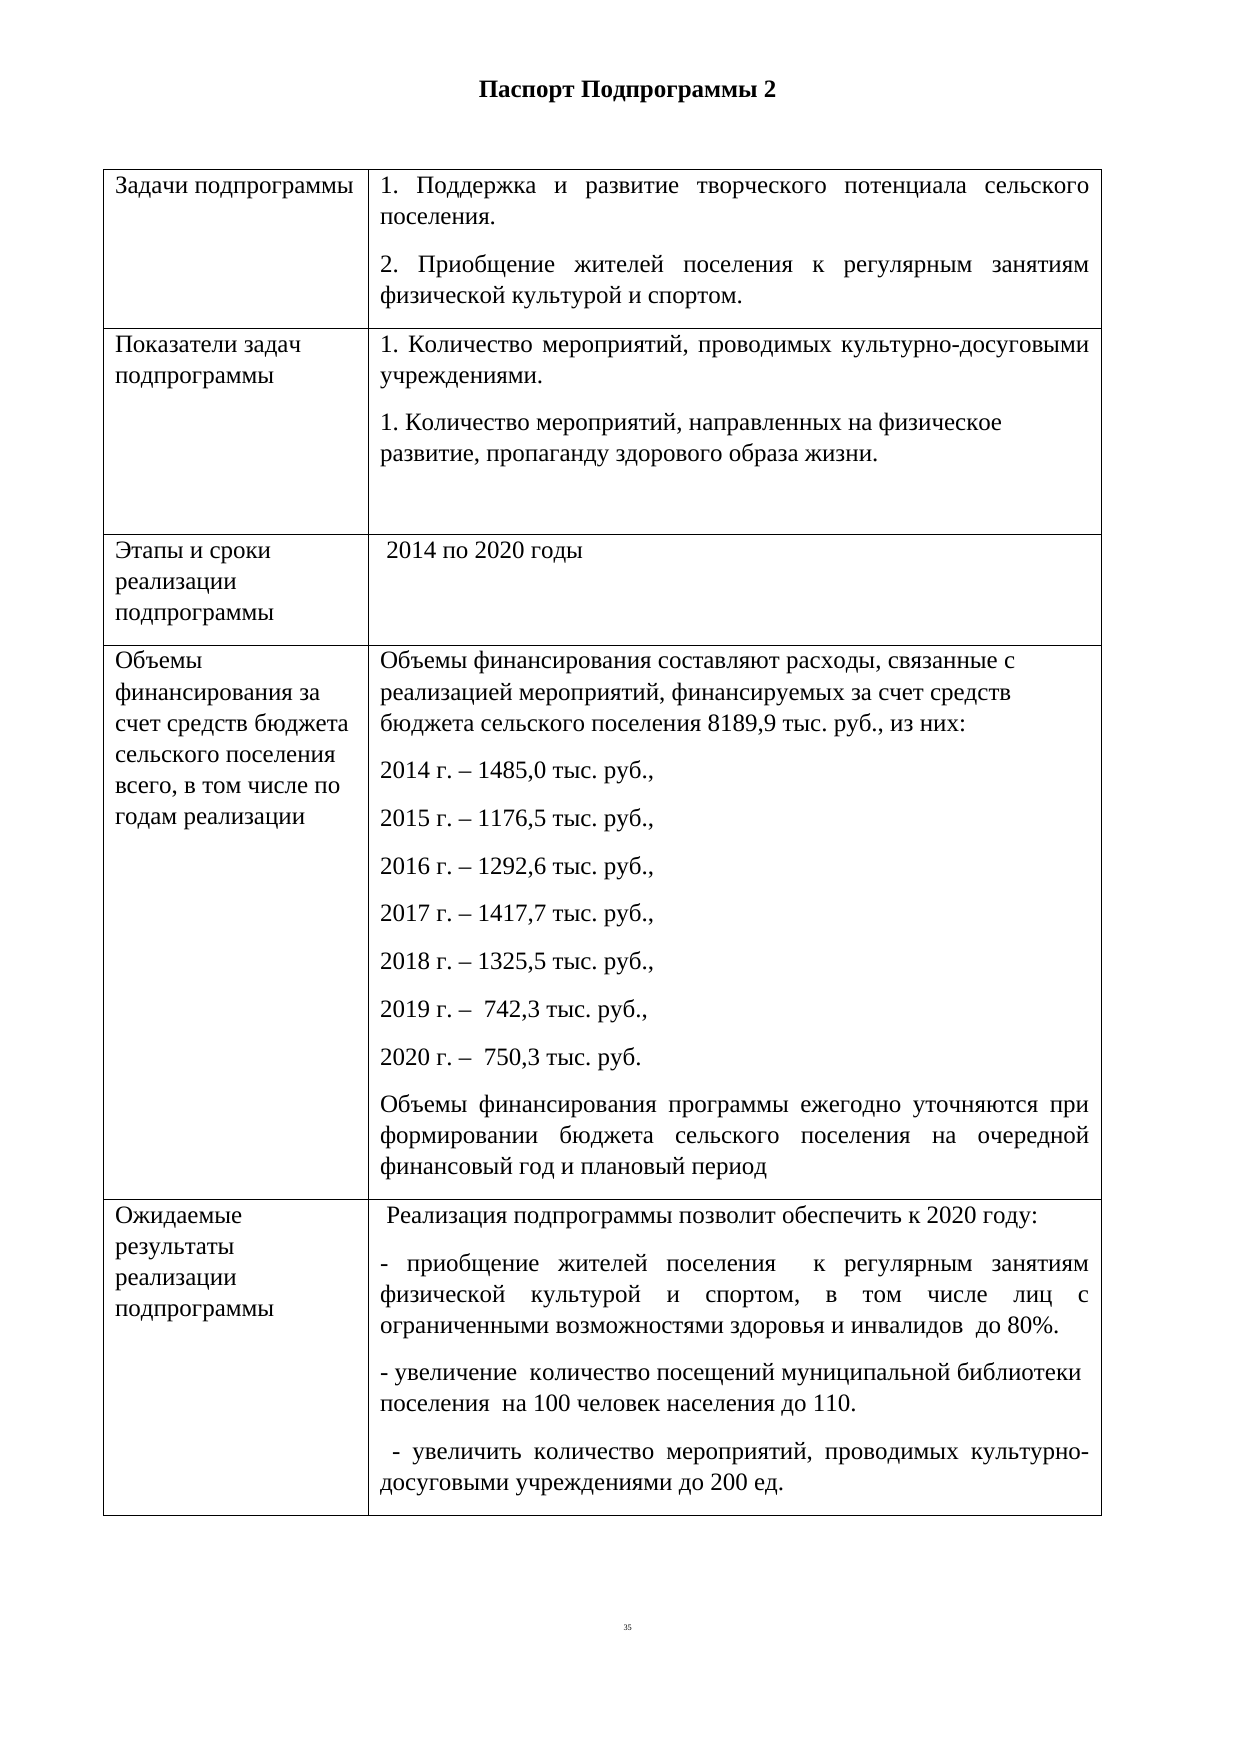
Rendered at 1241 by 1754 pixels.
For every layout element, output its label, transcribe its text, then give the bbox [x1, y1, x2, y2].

table_cell Ожидаемые результаты реализации подпрограммы [104, 1200, 368, 1515]
table_header 1. Поддержка и развитие творческого потенциала сельского поселения. 2. Приобщение жителей поселения к регулярным занятиям физической культурой и спортом. [369, 170, 1101, 328]
table_cell Показатели задач подпрограммы [104, 329, 368, 534]
table_cell Этапы и сроки реализации подпрограммы [104, 535, 368, 644]
text Паспорт Подпрограммы 2 [103, 74, 1152, 103]
table_cell Объемы финансирования составляют расходы, связанные с реализацией мероприятий, финансируемых за счет средств бюджета сельского поселения 8189,9 тыс. руб., из них: 2014 г. – 1485,0 тыс. руб., . – 1176,5 тыс. руб., . – 1292,6 тыс. руб., . – 1417,7 тыс. руб., . – 1325,5 тыс. руб., . – 742,3 тыс. руб., . – 750,3 тыс. руб. Объемы финансирования программы ежегодно уточняются при формировании бюджета сельского поселения на очередной финансовый год и плановый период [369, 646, 1101, 1199]
table_cell 2014 по 2020 годы [369, 535, 1101, 644]
table_cell Реализация подпрограммы позволит обеспечить к 2020 году: - приобщение жителей поселения к регулярным занятиям физической культурой и спортом, в том числе лиц с ограниченными возможностями здоровья и инвалидов до 80%. - увеличение количество посещений муниципальной библиотеки поселения на 100 человек населения до 110. - увеличить количество мероприятий, проводимых культурно-досуговыми учреждениями до 200 ед. [369, 1200, 1101, 1515]
table_header Задачи подпрограммы [104, 170, 368, 328]
table_cell 1. Количество мероприятий, проводимых культурно-досуговыми учреждениями. 1. Количество мероприятий, направленных на физическое развитие, пропаганду здорового образа жизни. [369, 329, 1101, 534]
table_cell Объемы финансирования за счет средств бюджета сельского поселения всего, в том числе по годам реализации [104, 646, 368, 1199]
